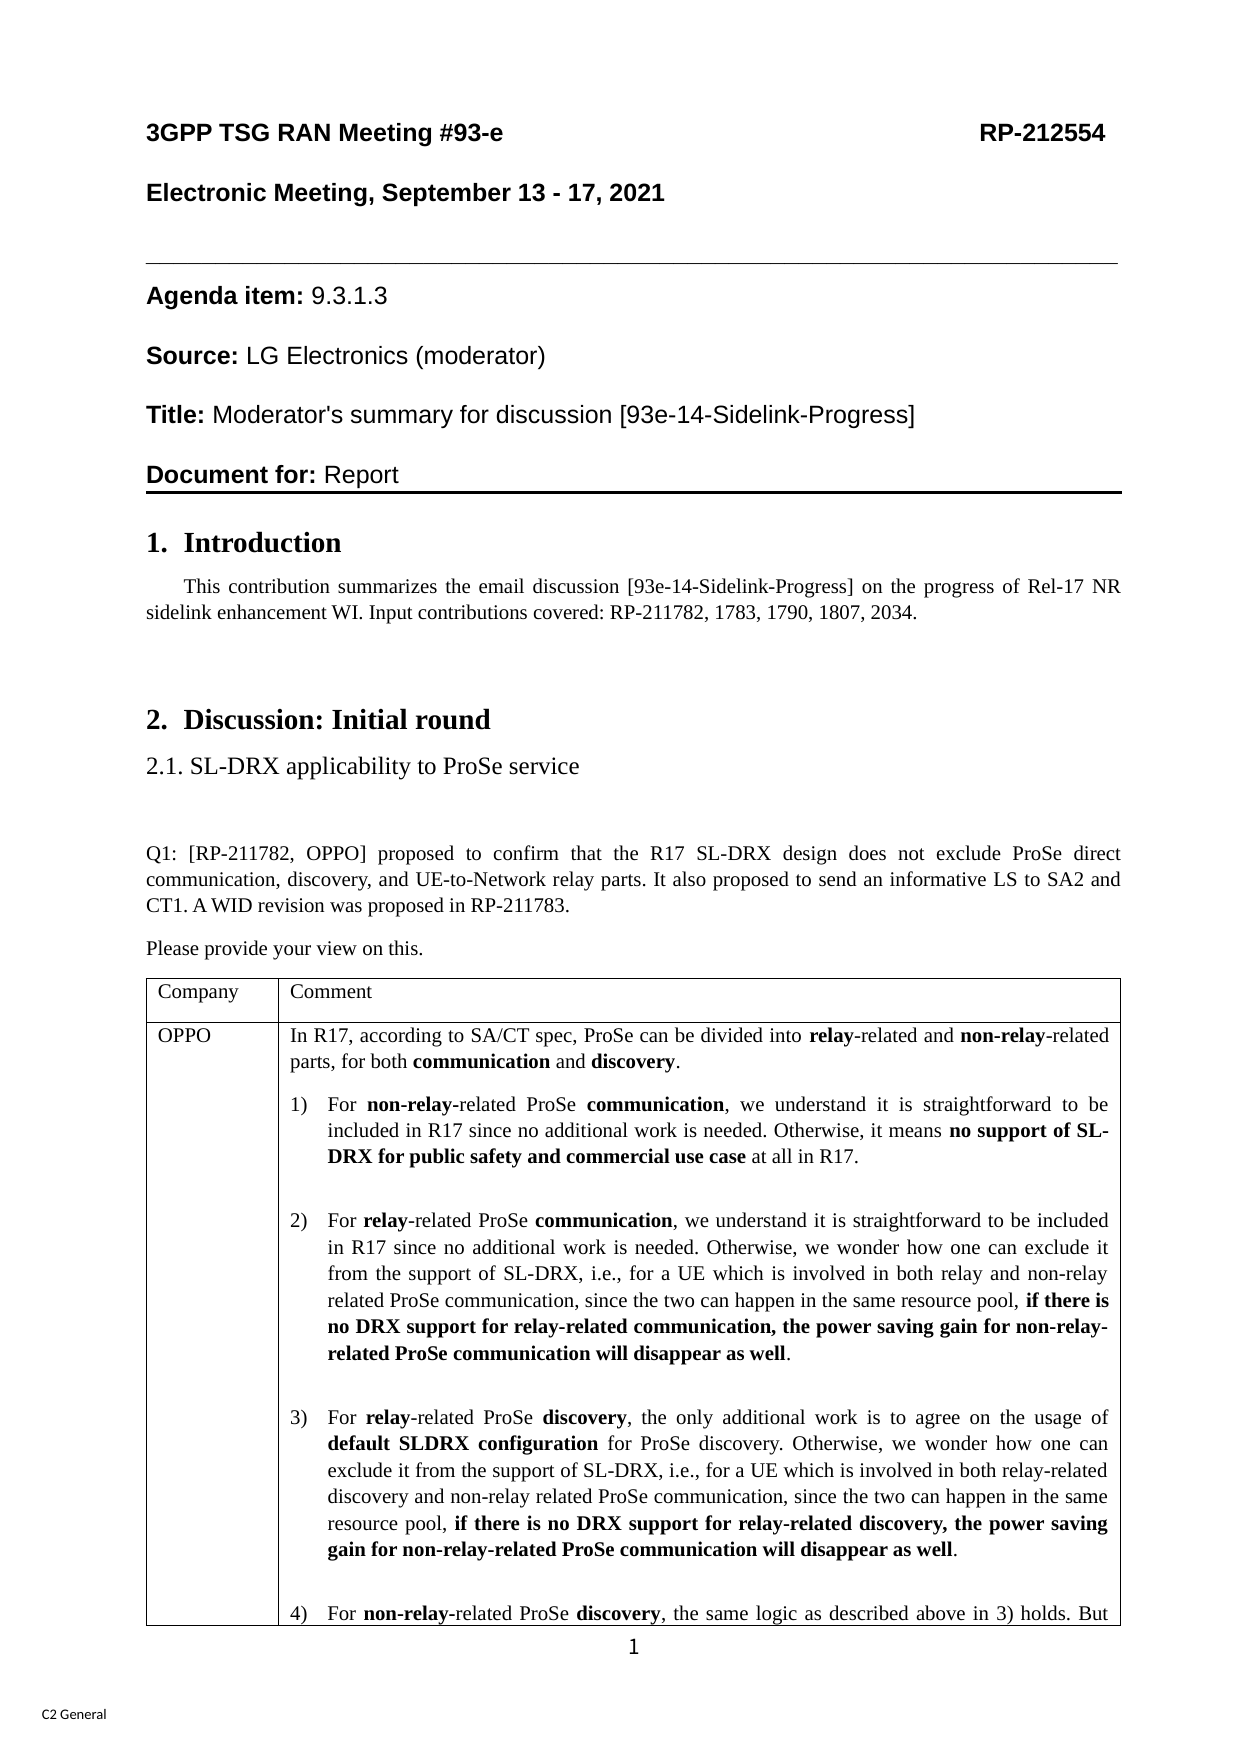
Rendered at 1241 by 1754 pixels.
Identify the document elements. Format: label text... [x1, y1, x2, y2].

table_header Comment [279, 979, 1120, 1022]
text Source: LG Electronics (moderator) [146, 341, 1122, 369]
text Title: Moderator's summary for discussion [93e-14-Sidelink-Progress] [146, 400, 1122, 429]
text Q1: [RP-211782, OPPO] proposed to confirm that the R17 SL-DRX design does not exclude ProSe direct communication, discovery, and UE-to-Network relay parts. It also proposed to send an informative LS to SA2 and CT1. A WID revision was proposed in RP-211783. [146, 841, 1122, 917]
text This contribution summarizes the email discussion [93e-14-Sidelink-Progress] on the progress of Rel-17 NR sidelink enhancement WI. Input contributions covered: RP-211782, 1783, 1790, 1807, 2034. [146, 574, 1122, 624]
table_header Company [147, 979, 278, 1022]
text Electronic Meeting, September 13 - 17, 2021 [146, 178, 1122, 207]
text 3GPP TSG RAN Meeting #93-e RP-212554 [146, 118, 1122, 147]
text Document for: Report [146, 460, 1122, 491]
text 2.1. SL-DRX applicability to ProSe service [146, 751, 1122, 779]
text ______________________________________________________________________Agenda item: 9.3.1.3 [146, 238, 1122, 309]
text Please provide your view on this. [146, 936, 1122, 960]
table_cell OPPO [147, 1023, 278, 1625]
subtitle Discussion: Initial round [146, 702, 1122, 736]
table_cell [279, 1023, 1120, 1625]
subtitle Introduction [146, 525, 1122, 559]
